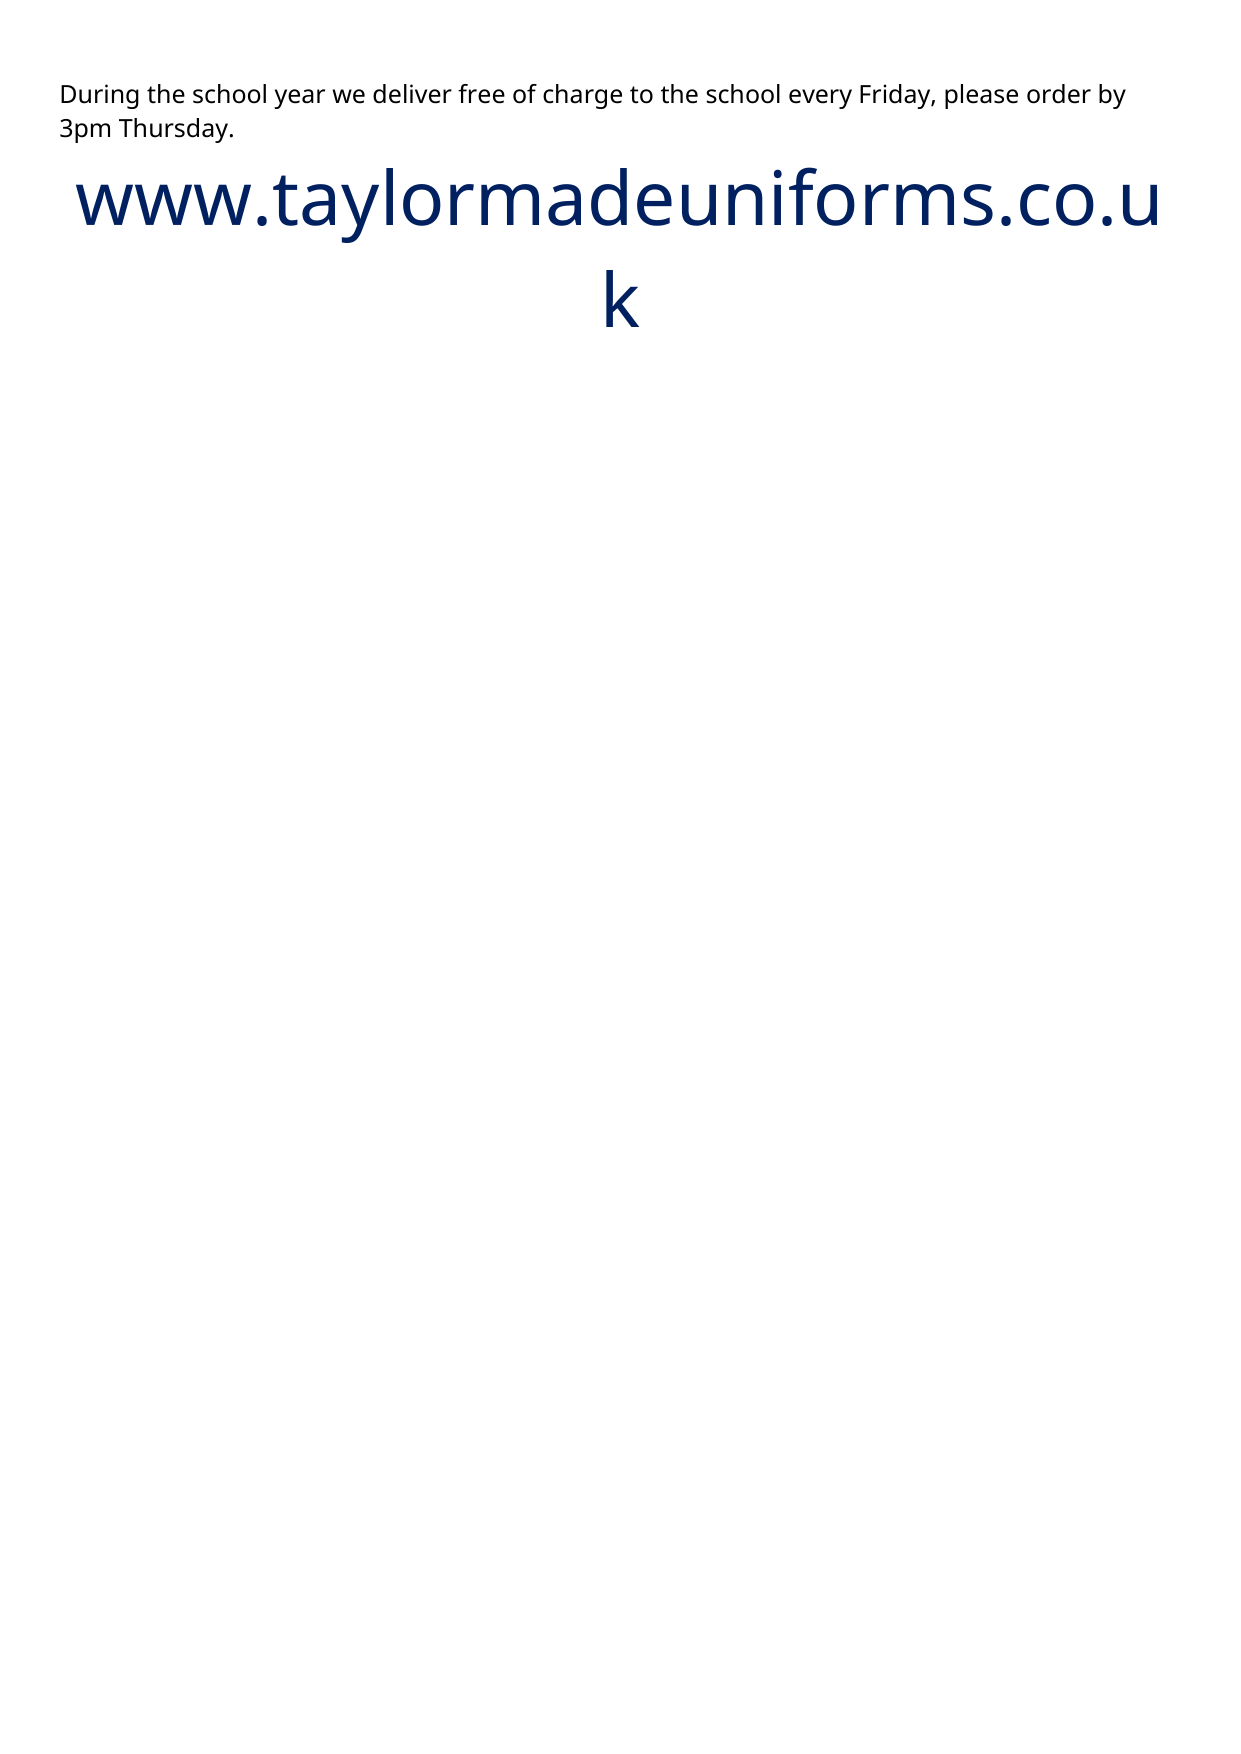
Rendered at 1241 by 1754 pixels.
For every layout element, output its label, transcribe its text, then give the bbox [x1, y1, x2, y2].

text During the school year we deliver free of charge to the school every Friday, please order by 3pm Thursday. [59, 77, 1181, 145]
text www.taylormadeuniforms.co.uk [59, 145, 1181, 349]
